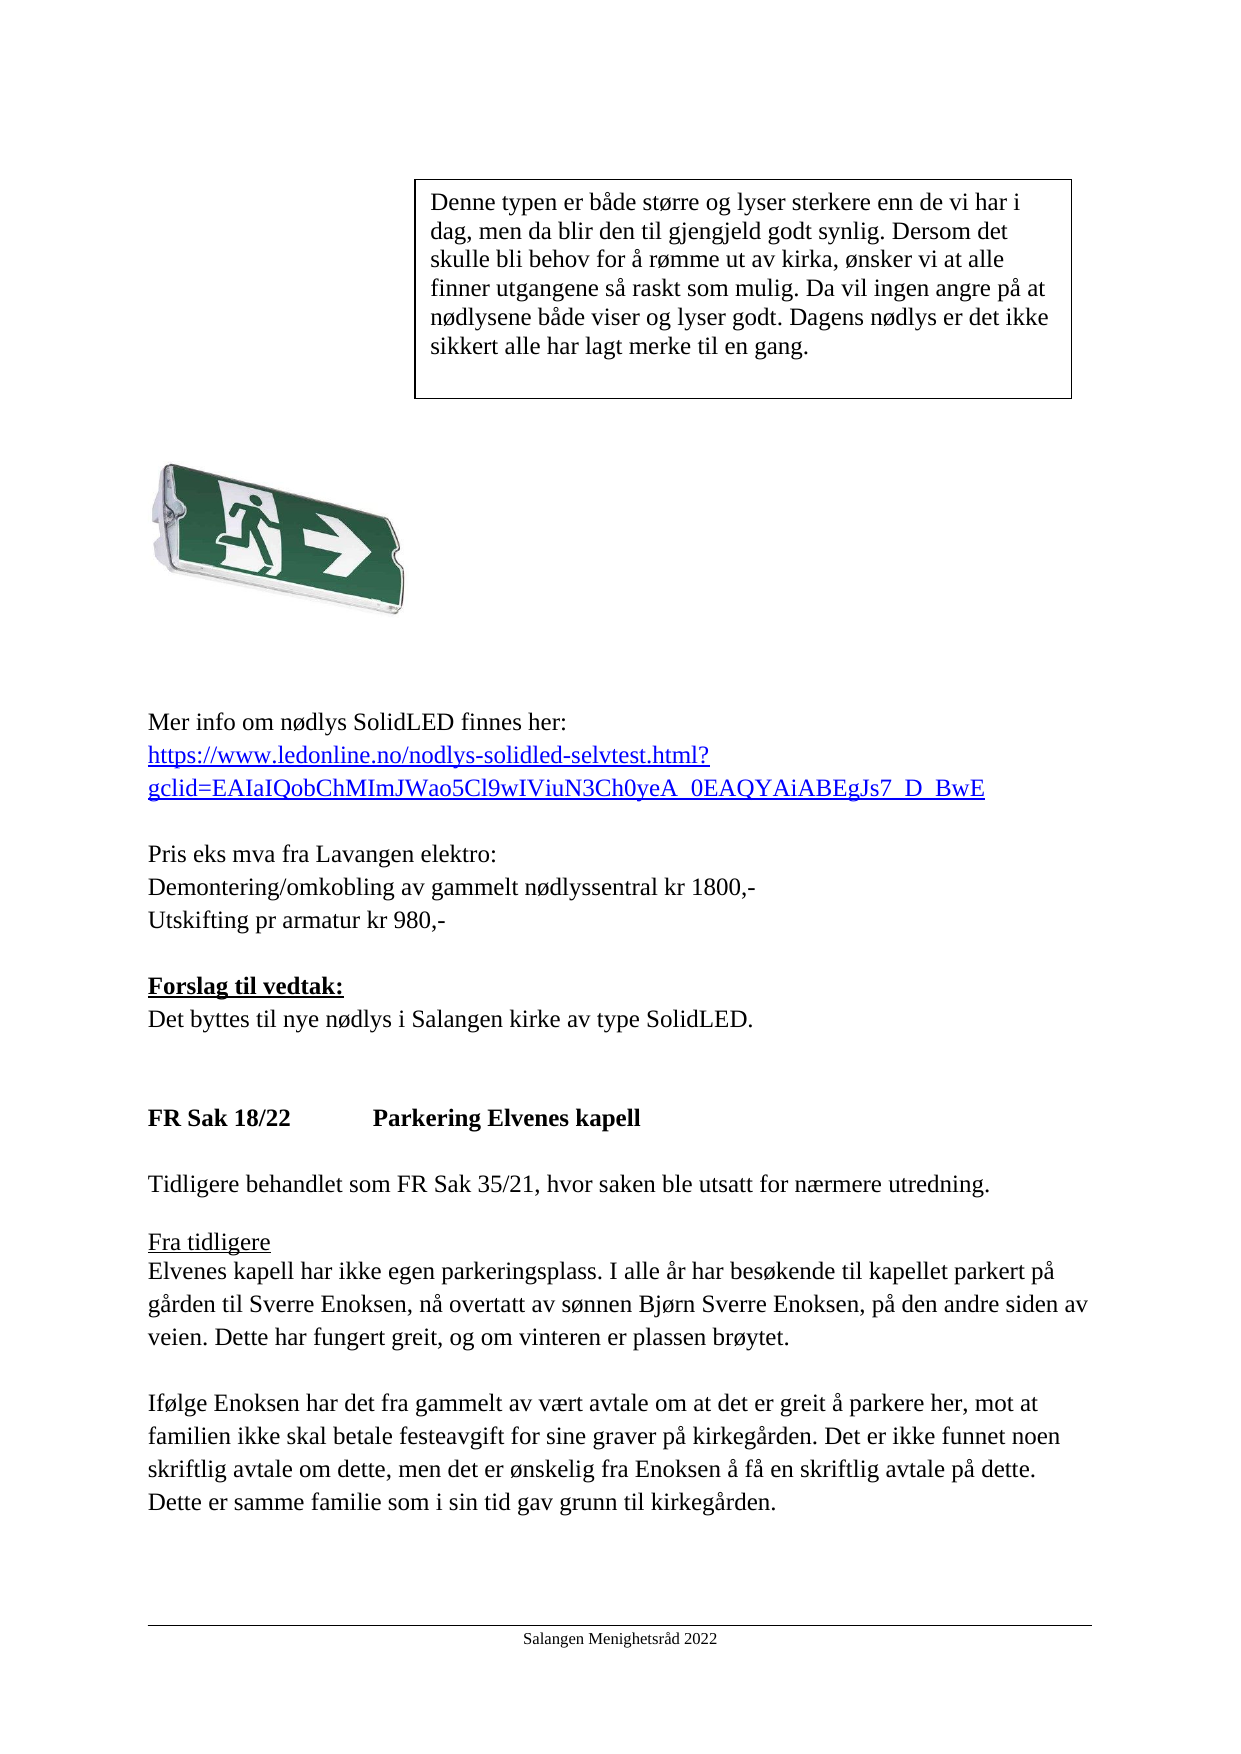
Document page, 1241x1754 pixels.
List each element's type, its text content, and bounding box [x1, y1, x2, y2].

text FR Sak 18/22 Parkering Elvenes kapell [148, 1103, 1092, 1132]
text Demontering/omkobling av gammelt nødlyssentral kr 1800,- [148, 872, 1092, 901]
text https://www.ledonline.no/nodlys-solidled-selvtest.html?gclid=EAIaIQobChMImJWao5Cl9wIViuN3Ch0yeA_0EAQYAiABEgJs7_D_BwE [148, 740, 1092, 802]
text Elvenes kapell har ikke egen parkeringsplass. I alle år har besøkende til kapellet parkert på gården til Sverre Enoksen, nå overtatt av sønnen Bjørn Sverre Enoksen, på den andre siden av veien. Dette har fungert greit, og om vinteren er plassen brøytet. [148, 1256, 1092, 1351]
text Mer info om nødlys SolidLED finnes her: [148, 707, 1092, 736]
text Det byttes til nye nødlys i Salangen kirke av type SolidLED. [148, 1004, 1092, 1033]
text Pris eks mva fra Lavangen elektro: [148, 839, 1092, 868]
text Ifølge Enoksen har det fra gammelt av vært avtale om at det er greit å parkere her, mot at familien ikke skal betale festeavgift for sine graver på kirkegården. Det er ikke funnet noen skriftlig avtale om dette, men det er ønskelig fra Enoksen å få en skriftlig avtale på dette. Dette er samme familie som i sin tid gav grunn til kirkegården. [148, 1388, 1092, 1516]
text Forslag til vedtak: [148, 971, 1092, 1000]
text Utskifting pr armatur kr 980,- [148, 905, 1092, 934]
picture [147, 409, 409, 670]
text Tidligere behandlet som FR Sak 35/21, hvor saken ble utsatt for nærmere utredning. [148, 1169, 1092, 1198]
text Fra tidligere [148, 1227, 1092, 1256]
